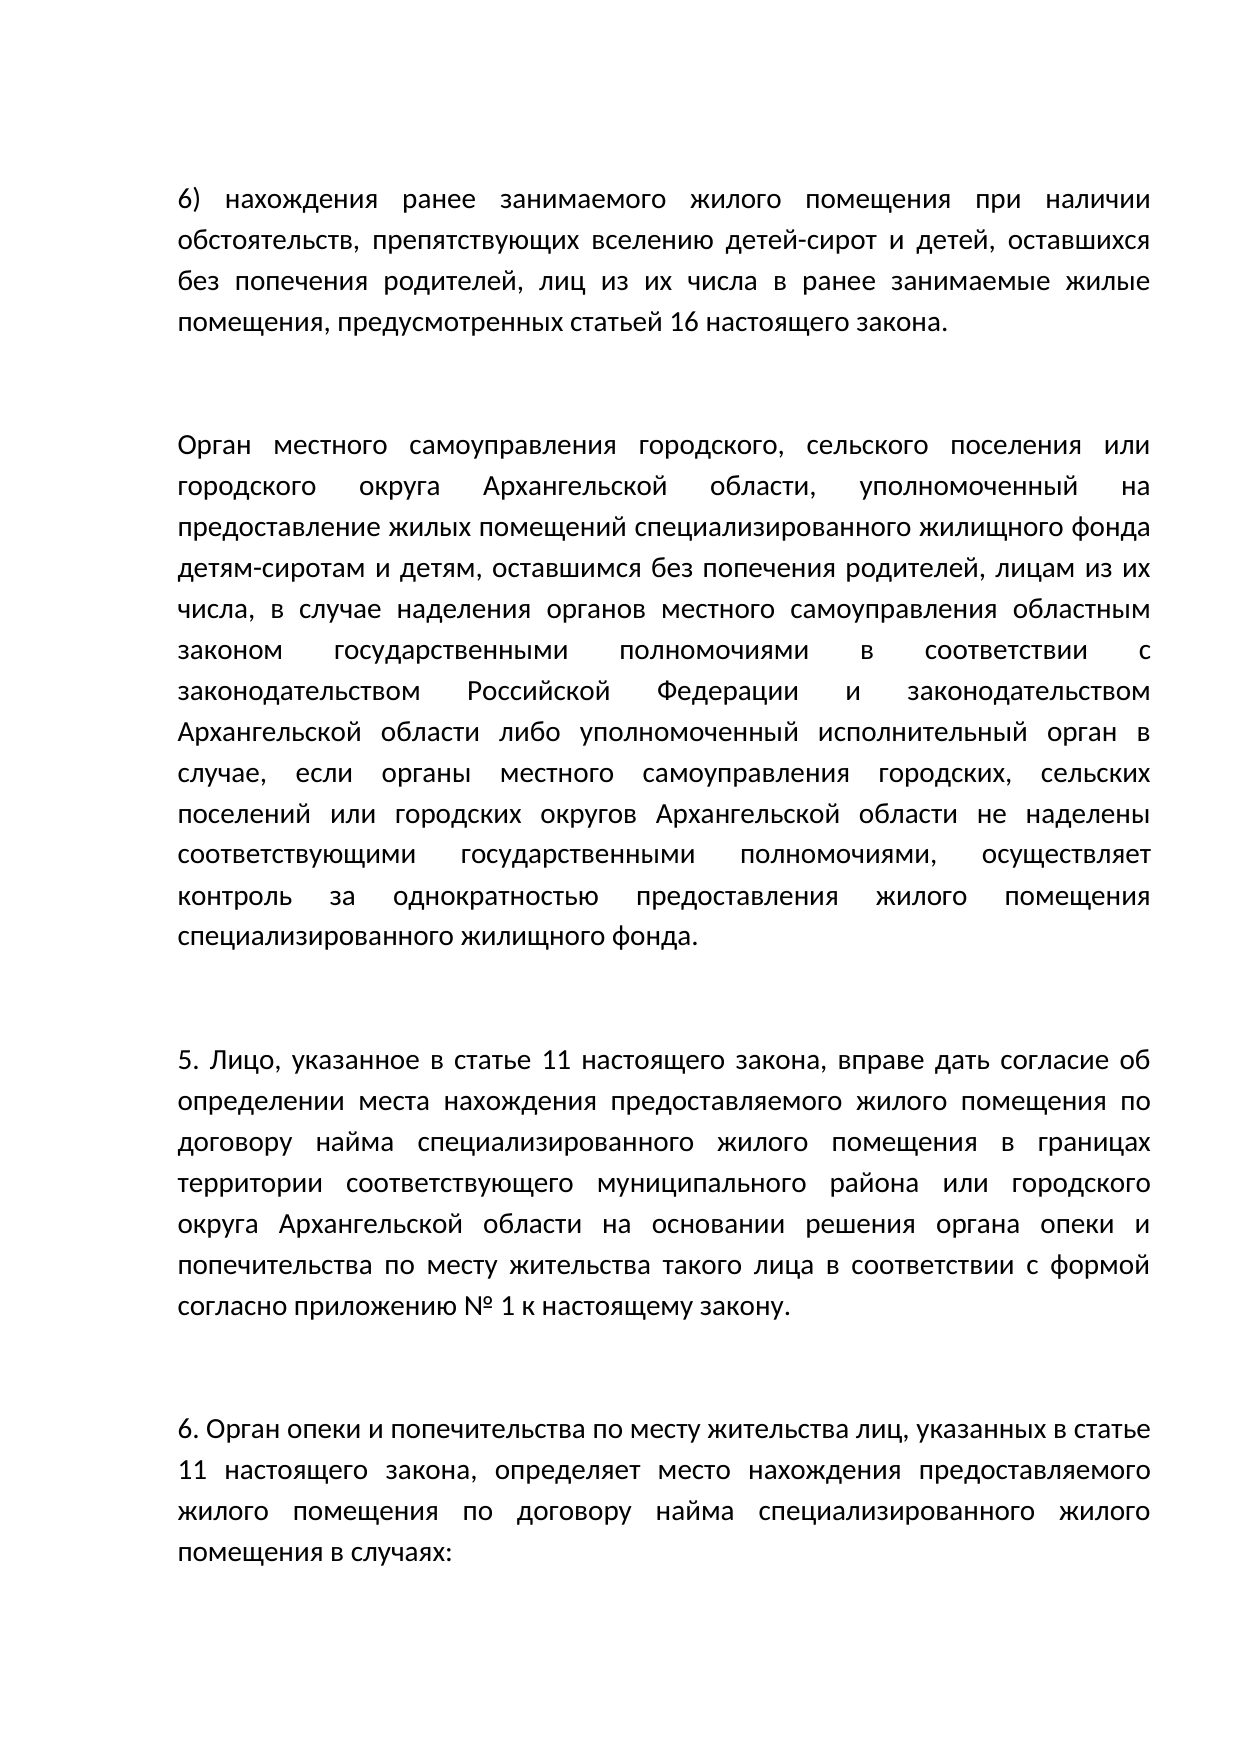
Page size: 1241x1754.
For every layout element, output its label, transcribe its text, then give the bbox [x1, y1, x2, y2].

text 6. Орган опеки и попечительства по месту жительства лиц, указанных в статье 11 настоящего закона, определяет место нахождения предоставляемого жилого помещения по договору найма специализированного жилого помещения в случаях: [177, 1410, 1152, 1569]
text 6) нахождения ранее занимаемого жилого помещения при наличии обстоятельств, препятствующих вселению детей-сирот и детей, оставшихся без попечения родителей, лиц из их числа в ранее занимаемые жилые помещения, предусмотренных статьей 16 настоящего закона. [177, 180, 1152, 338]
text 5. Лицо, указанное в статье 11 настоящего закона, вправе дать согласие об определении места нахождения предоставляемого жилого помещения по договору найма специализированного жилого помещения в границах территории соответствующего муниципального района или городского округа Архангельской области на основании решения органа опеки и попечительства по месту жительства такого лица в соответствии с формой согласно приложению № 1 к настоящему закону. [177, 1041, 1152, 1322]
text Орган местного самоуправления городского, сельского поселения или городского округа Архангельской области, уполномоченный на предоставление жилых помещений специализированного жилищного фонда детям-сиротам и детям, оставшимся без попечения родителей, лицам из их числа, в случае наделения органов местного самоуправления областным законом государственными полномочиями в соответствии с законодательством Российской Федерации и законодательством Архангельской области либо уполномоченный исполнительный орган в случае, если органы местного самоуправления городских, сельских поселений или городских округов Архангельской области не наделены соответствующими государственными полномочиями, осуществляет контроль за однократностью предоставления жилого помещения специализированного жилищного фонда. [177, 426, 1152, 953]
